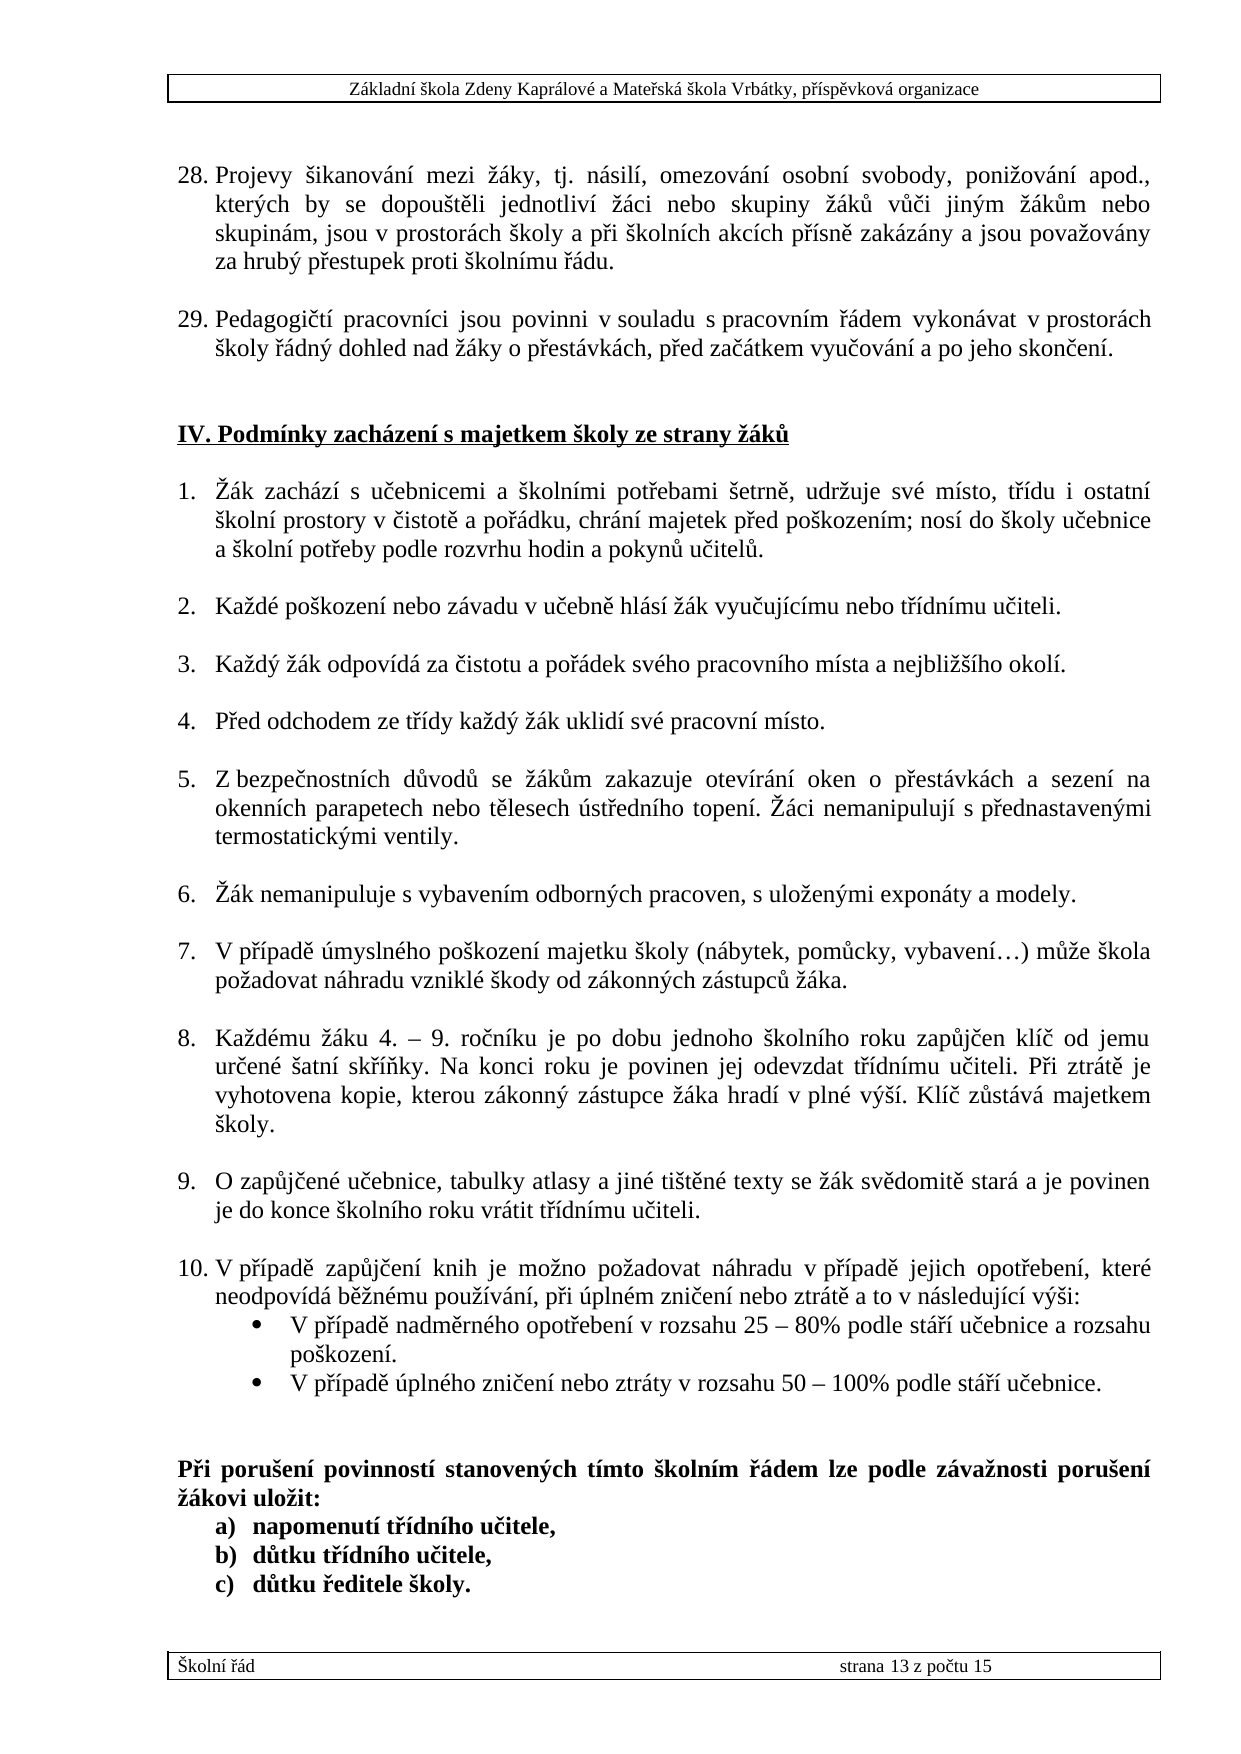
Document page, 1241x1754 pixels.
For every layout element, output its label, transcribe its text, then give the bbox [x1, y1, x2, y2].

text Při porušení povinností stanovených tímto školním řádem lze podle závažnosti porušení žákovi uložit: [177, 1454, 1152, 1511]
list Pedagogičtí pracovníci jsou povinni v souladu s pracovním řádem vykonávat v prostorách školy řádný dohled nad žáky o přestávkách, před začátkem vyučování a po jeho skončení. [177, 304, 1152, 361]
list O zapůjčené učebnice, tabulky atlasy a jiné tištěné texty se žák svědomitě stará a je povinen je do konce školního roku vrátit třídnímu učiteli. [177, 1166, 1152, 1224]
list Žák nemanipuluje s vybavením odborných pracoven, s uloženými exponáty a modely. [177, 879, 1152, 908]
list Každé poškození nebo závadu v učebně hlásí žák vyučujícímu nebo třídnímu učiteli. [177, 591, 1152, 620]
list V případě nadměrného opotřebení v rozsahu 25 – 80% podle stáří učebnice a rozsahu poškození. [252, 1310, 1152, 1368]
list Před odchodem ze třídy každý žák uklidí své pracovní místo. [177, 706, 1152, 735]
list napomenutí třídního učitele, [215, 1511, 1152, 1540]
list Projevy šikanování mezi žáky, tj. násilí, omezování osobní svobody, ponižování apod., kterých by se dopouštěli jednotliví žáci nebo skupiny žáků vůči jiným žákům nebo skupinám, jsou v prostorách školy a při školních akcích přísně zakázány a jsou považovány za hrubý přestupek proti školnímu řádu. [177, 160, 1152, 275]
list V případě úplného zničení nebo ztráty v rozsahu 50 – 100% podle stáří učebnice. [252, 1368, 1152, 1396]
text IV. Podmínky zacházení s majetkem školy ze strany žáků [177, 419, 1152, 448]
list důtku třídního učitele, [215, 1540, 1152, 1569]
list V případě zapůjčení knih je možno požadovat náhradu v případě jejich opotřebení, které neodpovídá běžnému používání, při úplném zničení nebo ztrátě a to v následující výši: [177, 1253, 1152, 1310]
list důtku ředitele školy. [215, 1569, 1152, 1598]
list Každému žáku 4. – 9. ročníku je po dobu jednoho školního roku zapůjčen klíč od jemu určené šatní skříňky. Na konci roku je povinen jej odevzdat třídnímu učiteli. Při ztrátě je vyhotovena kopie, kterou zákonný zástupce žáka hradí v plné výší. Klíč zůstává majetkem školy. [177, 1023, 1152, 1138]
list V případě úmyslného poškození majetku školy (nábytek, pomůcky, vybavení…) může škola požadovat náhradu vzniklé škody od zákonných zástupců žáka. [177, 936, 1152, 994]
list Žák zachází s učebnicemi a školními potřebami šetrně, udržuje své místo, třídu i ostatní školní prostory v čistotě a pořádku, chrání majetek před poškozením; nosí do školy učebnice a školní potřeby podle rozvrhu hodin a pokynů učitelů. [177, 476, 1152, 563]
list Každý žák odpovídá za čistotu a pořádek svého pracovního místa a nejbližšího okolí. [177, 649, 1152, 678]
list Z bezpečnostních důvodů se žákům zakazuje otevírání oken o přestávkách a sezení na okenních parapetech nebo tělesech ústředního topení. Žáci nemanipulují s přednastavenými termostatickými ventily. [177, 764, 1152, 850]
